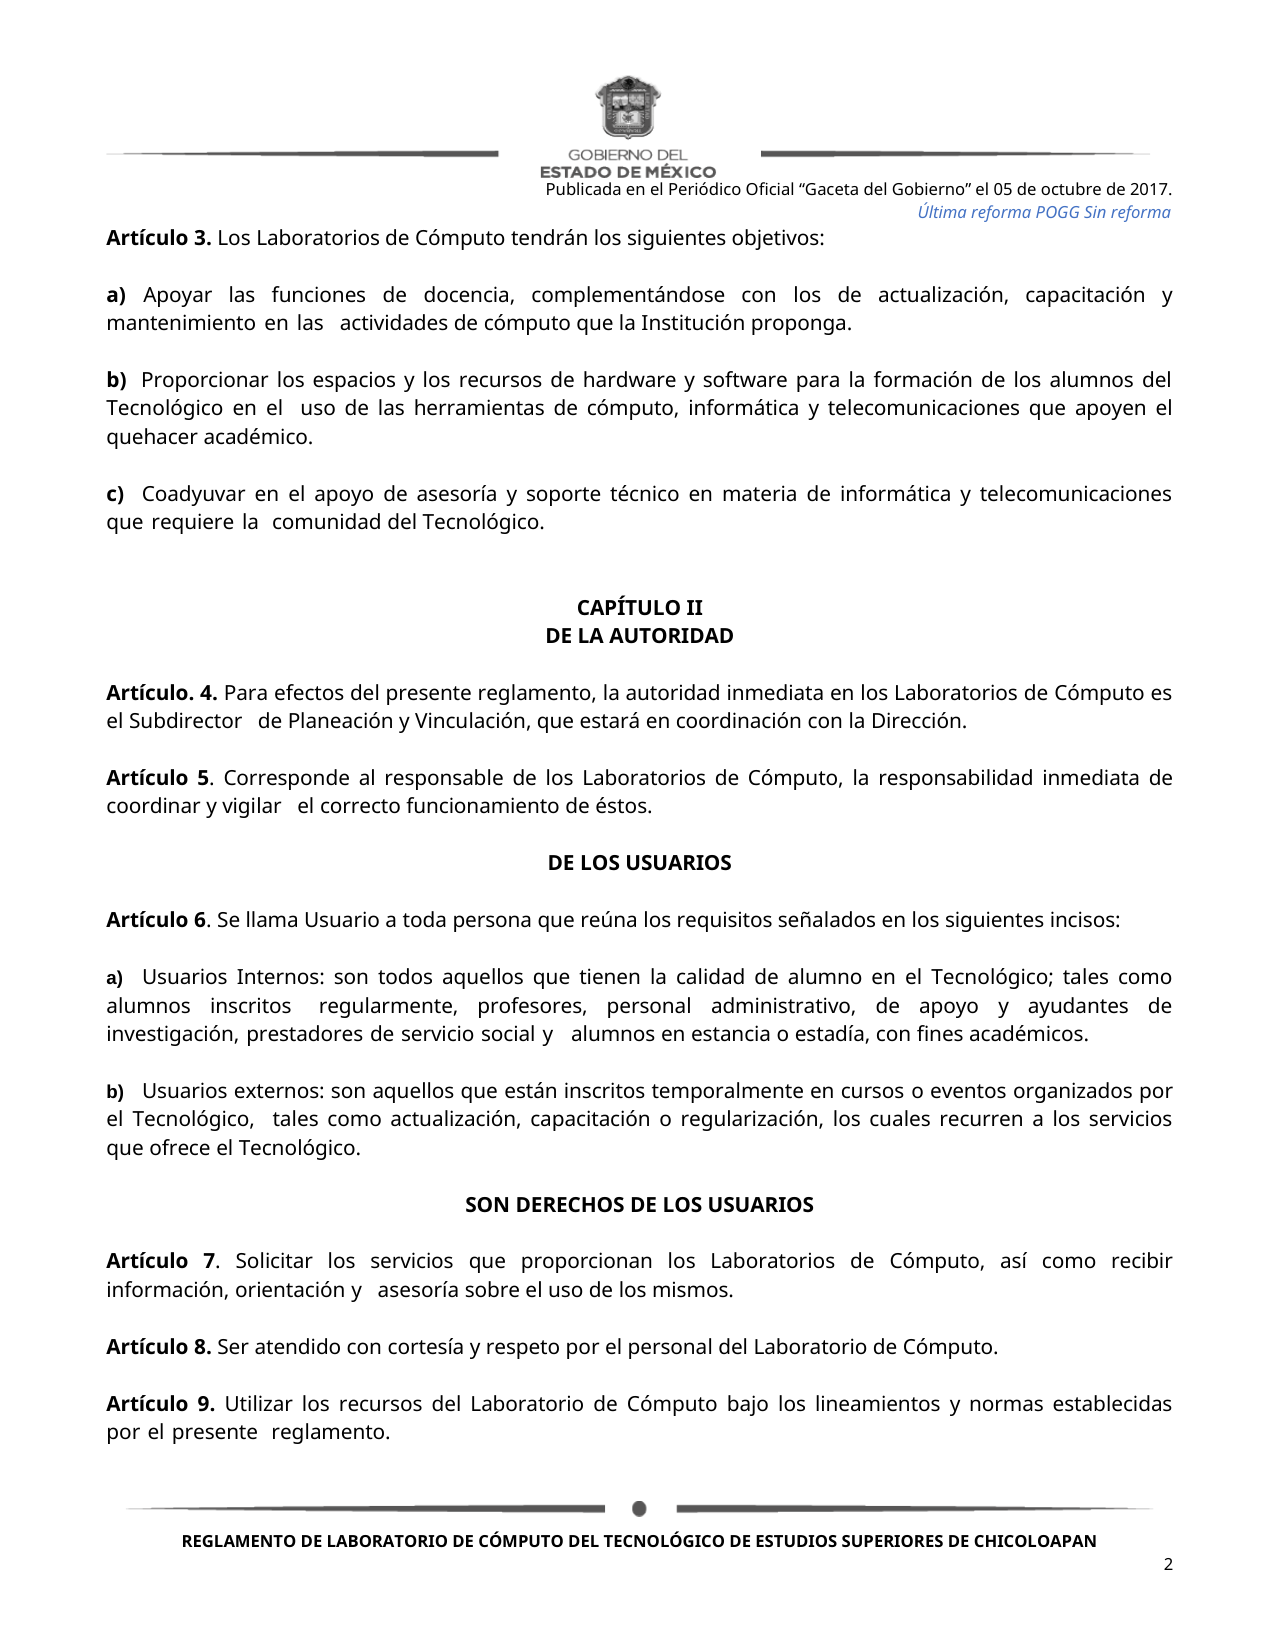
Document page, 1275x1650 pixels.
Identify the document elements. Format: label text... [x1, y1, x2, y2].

text Artículo 8. Ser atendido con cortesía y respeto por el personal del Laboratorio de Cómputo. [106, 1332, 1173, 1360]
text Artículo. 4. Para efectos del presente reglamento, la autoridad inmediata en los Laboratorios de Cómputo es el Subdirector de Planeación y Vinculación, que estará en coordinación con la Dirección. [106, 678, 1173, 735]
text SON DERECHOS DE LOS USUARIOS [106, 1190, 1173, 1218]
list Proporcionar los espacios y los recursos de hardware y software para la formación de los alumnos del Tecnológico en el uso de las herramientas de cómputo, informática y telecomunicaciones que apoyen el quehacer académico. [106, 365, 1173, 450]
list Usuarios Internos: son todos aquellos que tienen la calidad de alumno en el Tecnológico; tales como alumnos inscritos regularmente, profesores, personal administrativo, de apoyo y ayudantes de investigación, prestadores de servicio social y alumnos en estancia o estadía, con fines académicos. [106, 962, 1173, 1048]
list Usuarios externos: son aquellos que están inscritos temporalmente en cursos o eventos organizados por el Tecnológico, tales como actualización, capacitación o regularización, los cuales recurren a los servicios que ofrece el Tecnológico. [106, 1076, 1173, 1161]
text Artículo 9. Utilizar los recursos del Laboratorio de Cómputo bajo los lineamientos y normas establecidas por el presente reglamento. [106, 1389, 1173, 1446]
text Artículo 6. Se llama Usuario a toda persona que reúna los requisitos señalados en los siguientes incisos: [106, 905, 1173, 934]
list Apoyar las funciones de docencia, complementándose con los de actualización, capacitación y mantenimiento en las actividades de cómputo que la Institución proponga. [106, 280, 1173, 337]
text Artículo 3. Los Laboratorios de Cómputo tendrán los siguientes objetivos: [106, 223, 1173, 251]
list Coadyuvar en el apoyo de asesoría y soporte técnico en materia de informática y telecomunicaciones que requiere la comunidad del Tecnológico. [106, 479, 1173, 536]
text DE LOS USUARIOS [106, 848, 1173, 877]
picture [106, 75, 1150, 178]
text CAPÍTULO II [106, 593, 1173, 621]
text Artículo 7. Solicitar los servicios que proporcionan los Laboratorios de Cómputo, así como recibir información, orientación y asesoría sobre el uso de los mismos. [106, 1247, 1173, 1303]
text DE LA AUTORIDAD [106, 621, 1173, 649]
picture [125, 1501, 1154, 1517]
text Artículo 5. Corresponde al responsable de los Laboratorios de Cómputo, la responsabilidad inmediata de coordinar y vigilar el correcto funcionamiento de éstos. [106, 763, 1173, 820]
